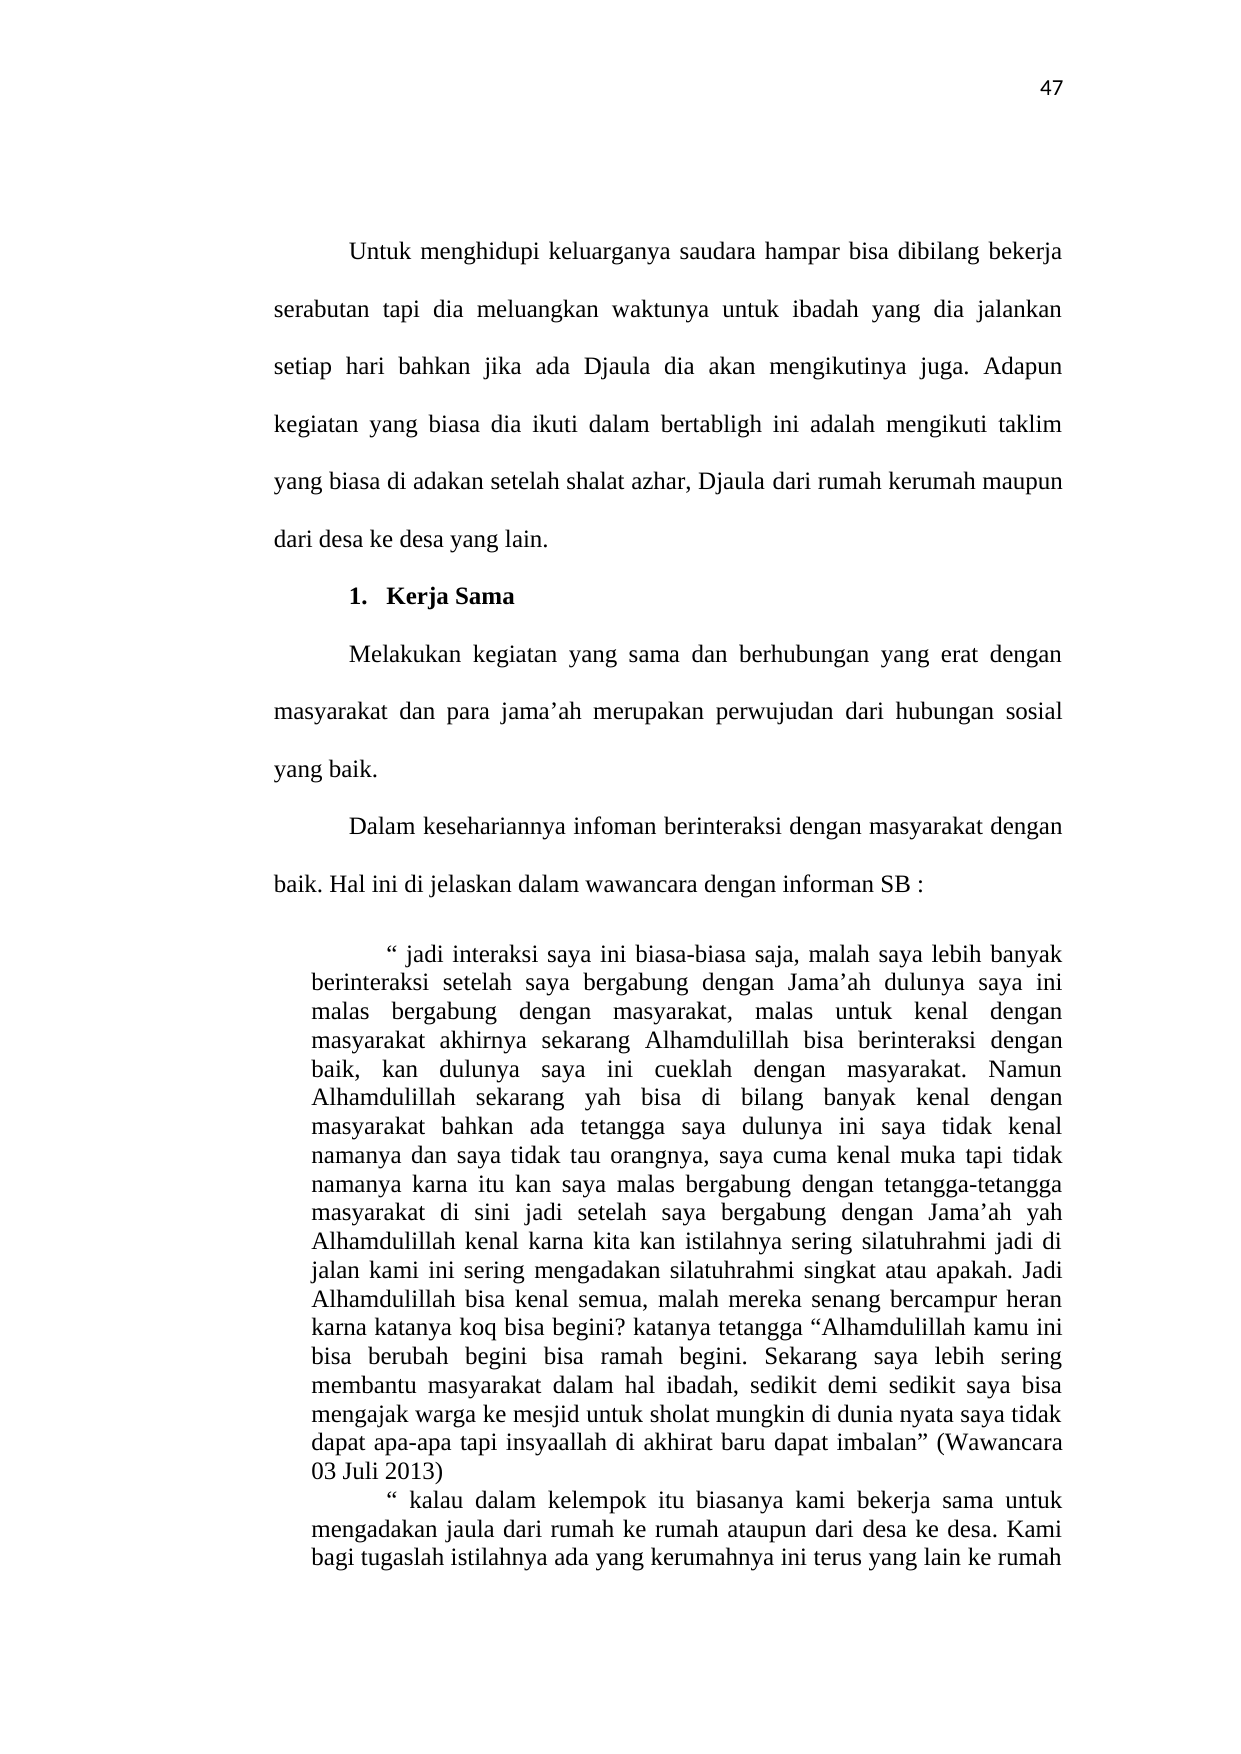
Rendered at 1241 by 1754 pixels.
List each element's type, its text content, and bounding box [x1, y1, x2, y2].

text Dalam kesehariannya infoman berinteraksi dengan masyarakat dengan baik. Hal ini di jelaskan dalam wawancara dengan informan SB : [274, 811, 1063, 897]
text Melakukan kegiatan yang sama dan berhubungan yang erat dengan masyarakat dan para jama’ah merupakan perwujudan dari hubungan sosial yang baik. [274, 639, 1063, 782]
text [311, 1485, 1063, 1571]
list Kerja Sama [349, 581, 1063, 610]
text “ jadi interaksi saya ini biasa-biasa saja, malah saya lebih banyak berinteraksi setelah saya bergabung dengan Jama’ah dulunya saya ini malas bergabung dengan masyarakat, malas untuk kenal dengan masyarakat akhirnya sekarang Alhamdulillah bisa berinteraksi dengan baik, kan dulunya saya ini cueklah dengan masyarakat. Namun Alhamdulillah sekarang yah bisa di bilang banyak kenal dengan masyarakat bahkan ada tetangga saya dulunya ini saya tidak kenal namanya dan saya tidak tau orangnya, saya cuma kenal muka tapi tidak namanya karna itu kan saya malas bergabung dengan tetangga-tetangga masyarakat di sini jadi setelah saya bergabung dengan Jama’ah yah Alhamdulillah kenal karna kita kan istilahnya sering silatuhrahmi jadi di jalan kami ini sering mengadakan silatuhrahmi singkat atau apakah. Jadi Alhamdulillah bisa kenal semua, malah mereka senang bercampur heran karna katanya koq bisa begini? katanya tetangga “Alhamdulillah kamu ini bisa berubah begini bisa ramah begini. Sekarang saya lebih sering membantu masyarakat dalam hal ibadah, sedikit demi sedikit saya bisa mengajak warga ke mesjid untuk sholat mungkin di dunia nyata saya tidak dapat apa-apa tapi insyaallah di akhirat baru dapat imbalan” (Wawancara 03 Juli 2013) [311, 939, 1063, 1485]
text Untuk menghidupi keluarganya saudara hampar bisa dibilang bekerja serabutan tapi dia meluangkan waktunya untuk ibadah yang dia jalankan setiap hari bahkan jika ada Djaula dia akan mengikutinya juga. Adapun kegiatan yang biasa dia ikuti dalam bertabligh ini adalah mengikuti taklim yang biasa di adakan setelah shalat azhar, Djaula dari rumah kerumah maupun dari desa ke desa yang lain. [274, 236, 1063, 552]
